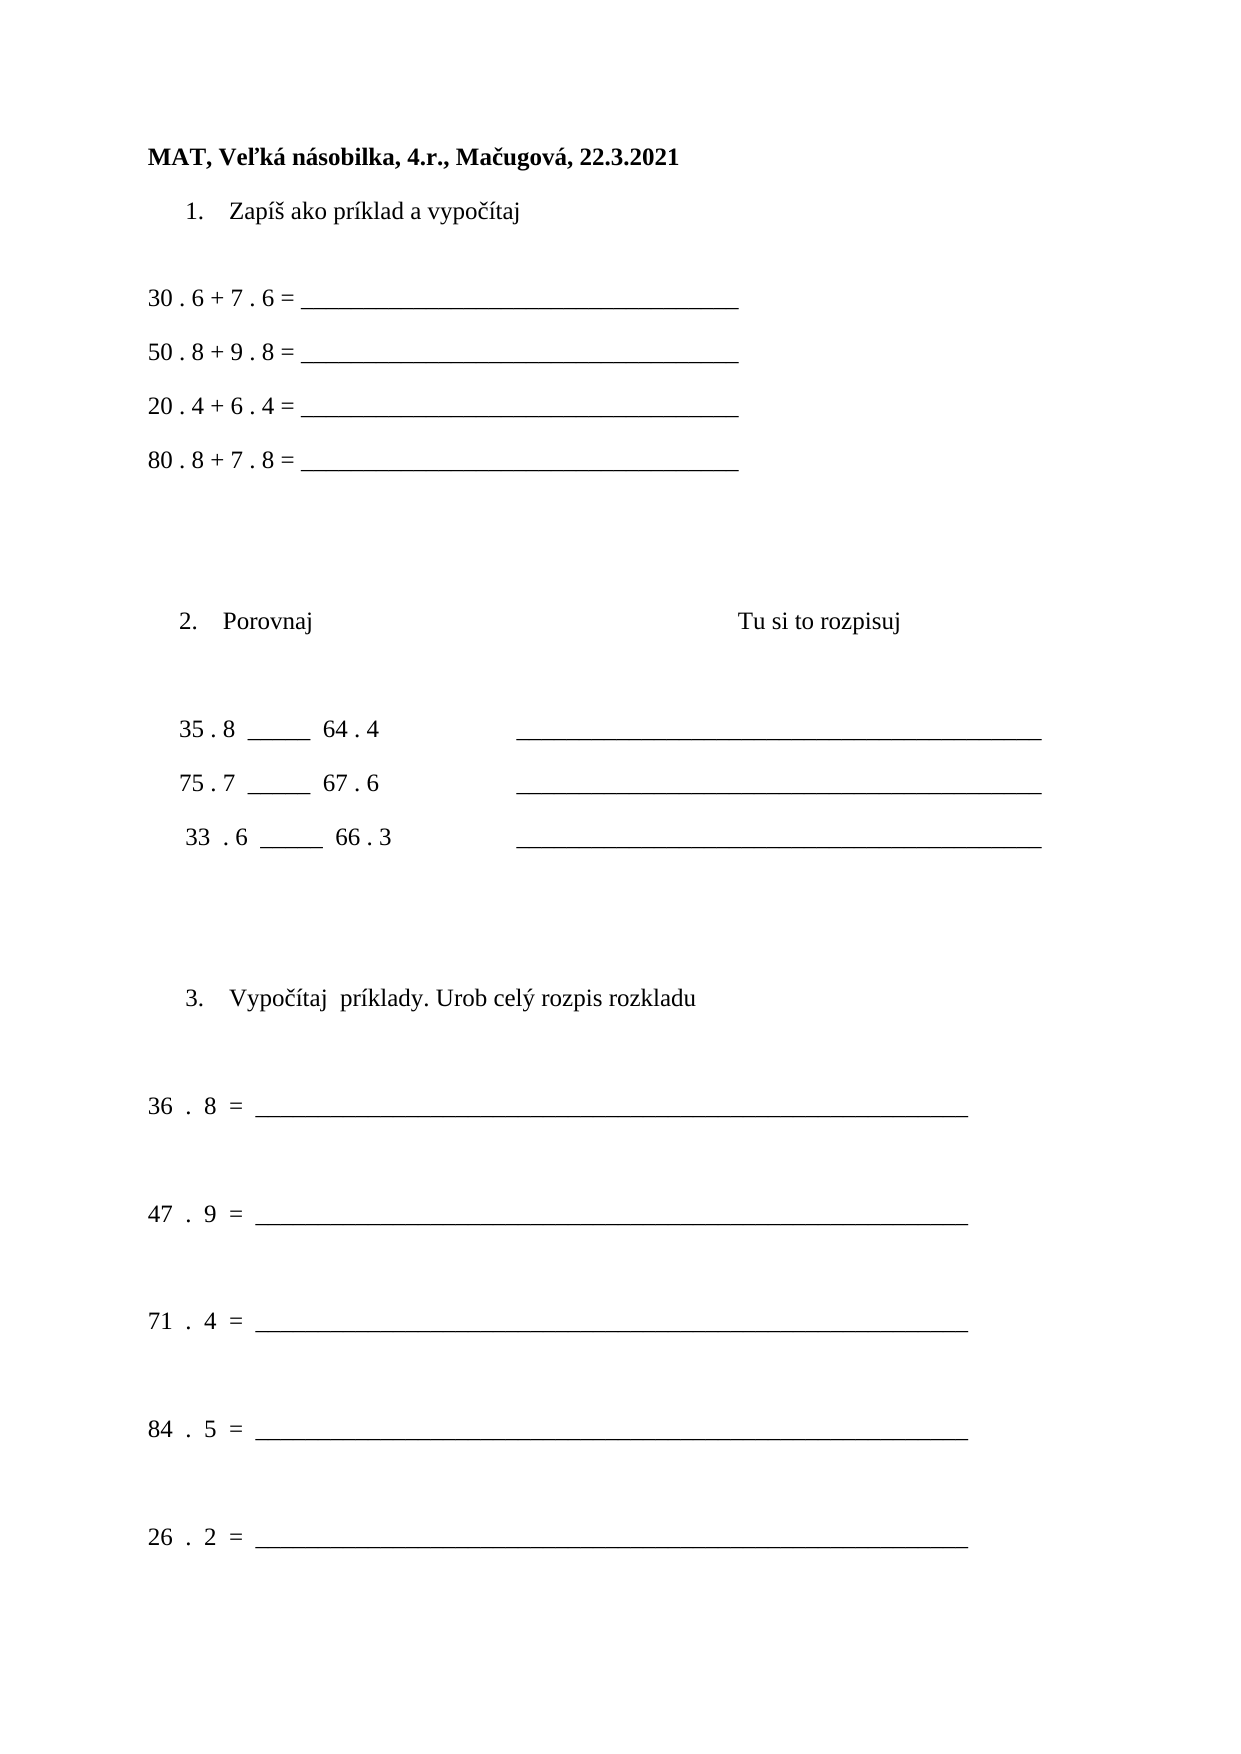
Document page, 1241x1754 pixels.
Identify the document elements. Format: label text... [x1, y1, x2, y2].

text MAT, Veľká násobilka, 4.r., Mačugová, 22.3.2021 [148, 142, 1152, 171]
text 84 . 5 = _________________________________________________________ [148, 1414, 1152, 1443]
text 71 . 4 = _________________________________________________________ [148, 1306, 1152, 1335]
text 36 . 8 = _________________________________________________________ [148, 1091, 1152, 1120]
list . 6 _____ 66 . 3 __________________________________________ [185, 822, 1152, 851]
text 30 . 6 + 7 . 6 = ___________________________________ [148, 283, 1152, 312]
text 35 . 8 _____ 64 . 4 __________________________________________ [148, 714, 1152, 743]
text 75 . 7 _____ 67 . 6 __________________________________________ [148, 768, 1152, 797]
text 50 . 8 + 9 . 8 = ___________________________________ [148, 337, 1152, 366]
text 20 . 4 + 6 . 4 = ___________________________________ [148, 391, 1152, 420]
list Zapíš ako príklad a vypočítaj [185, 196, 1152, 225]
list Vypočítaj príklady. Urob celý rozpis rozkladu [185, 983, 1152, 1012]
text 80 . 8 + 7 . 8 = ___________________________________ [148, 445, 1152, 473]
text 2. Porovnaj Tu si to rozpisuj [148, 606, 1152, 635]
text 47 . 9 = _________________________________________________________ [148, 1199, 1152, 1227]
text 26 . 2 = _________________________________________________________ [148, 1522, 1152, 1551]
